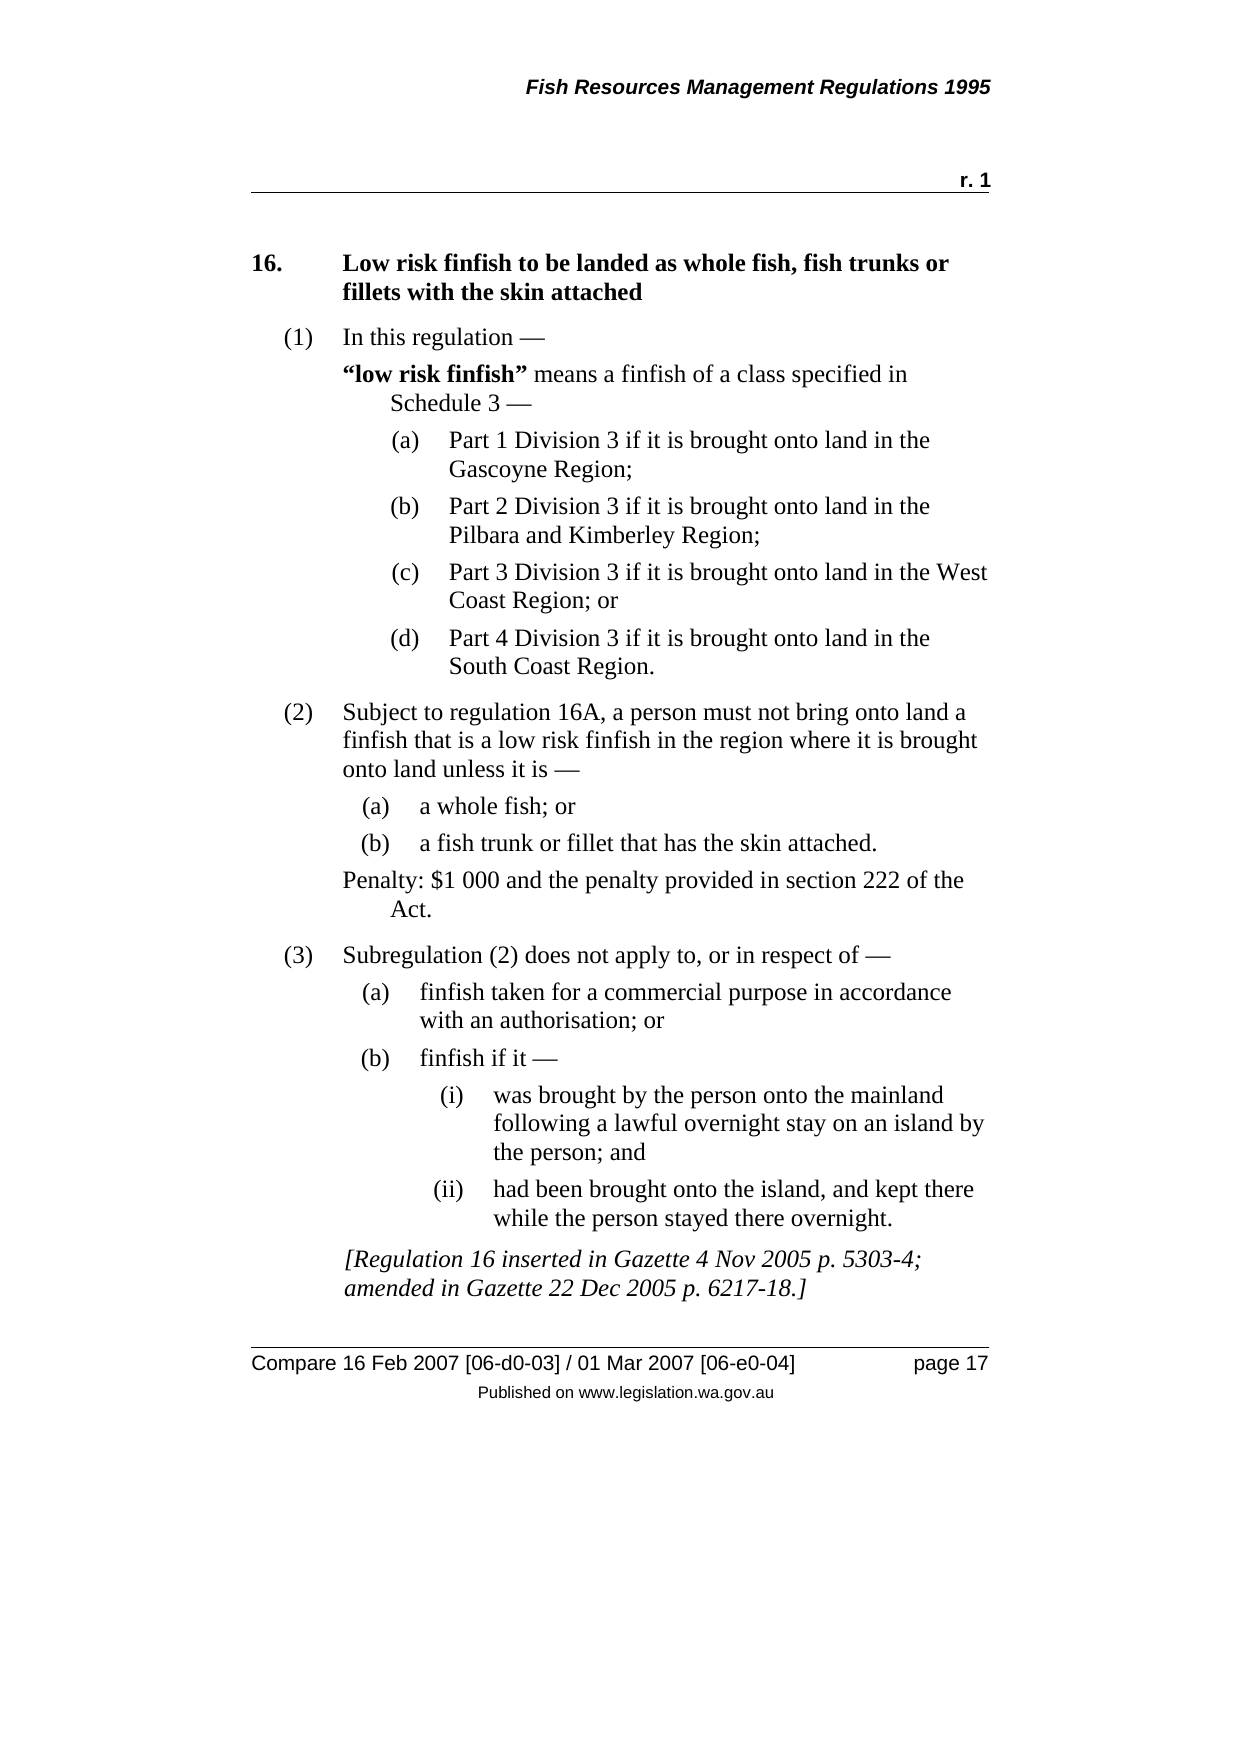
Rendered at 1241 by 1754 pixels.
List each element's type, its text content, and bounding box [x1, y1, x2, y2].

text “low risk finfish” means a finfish of a class specified in Schedule 3 — [251, 359, 989, 417]
text (i) was brought by the person onto the mainland following a lawful overnight stay on an island by the person; and [251, 1080, 989, 1166]
text [Regulation 16 inserted in Gazette 4 Nov 2005 p. 5303-4; amended in Gazette 22 Dec 2005 p. 6217-18.] [251, 1244, 989, 1302]
text (a) finfish taken for a commercial purpose in accordance with an authorisation; or [251, 977, 989, 1034]
text (3) Subregulation (2) does not apply to, or in respect of — [251, 940, 989, 968]
text (c) Part 3 Division 3 if it is brought onto land in the West Coast Region; or [251, 557, 989, 614]
text (a) a whole fish; or [251, 791, 989, 820]
text (b) finfish if it — [251, 1043, 989, 1071]
text (2) Subject to regulation 16A, a person must not bring onto land a finfish that is a low risk finfish in the region where it is brought onto land unless it is — [251, 697, 989, 783]
text (1) In this regulation — [251, 322, 989, 351]
text (b) Part 2 Division 3 if it is brought onto land in the Pilbara and Kimberley Region; [251, 491, 989, 548]
subtitle 16. Low risk finfish to be landed as whole fish, fish trunks or fillets with the skin attached [251, 248, 989, 306]
text (ii) had been brought onto the island, and kept there while the person stayed there overnight. [251, 1174, 989, 1232]
text (b) a fish trunk or fillet that has the skin attached. [251, 828, 989, 857]
text Penalty: $1 000 and the penalty provided in section 222 of the Act. [251, 866, 989, 923]
text (a) Part 1 Division 3 if it is brought onto land in the Gascoyne Region; [251, 425, 989, 483]
text (d) Part 4 Division 3 if it is brought onto land in the South Coast Region. [251, 623, 989, 680]
